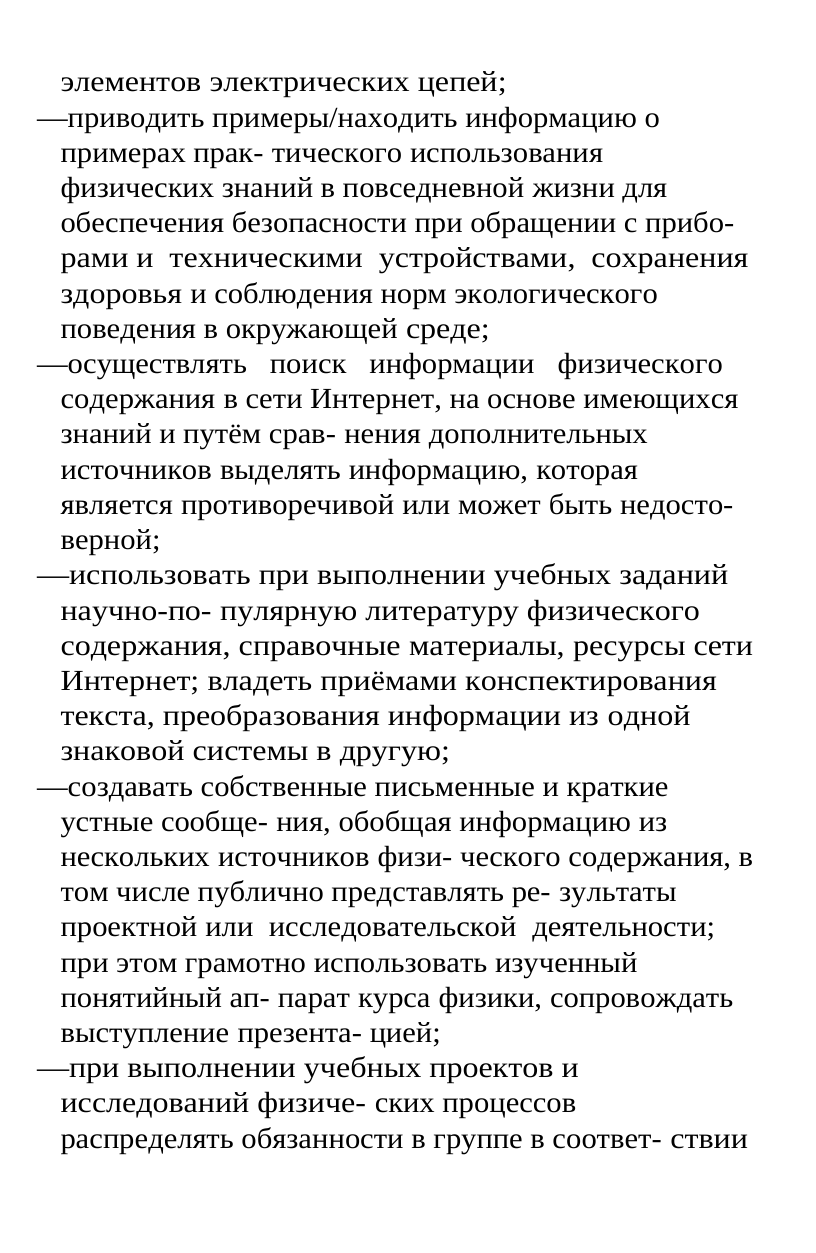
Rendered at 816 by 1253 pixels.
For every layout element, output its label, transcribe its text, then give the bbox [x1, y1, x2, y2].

text —осуществлять поиск информации физического содержания в сети Интернет, на основе имеющихся знаний и путём срав- нения дополнительных источников выделять информацию, которая является противоречивой или может быть недосто- верной; [37, 346, 755, 556]
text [37, 64, 755, 98]
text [37, 1050, 755, 1154]
text —создавать собственные письменные и краткие устные сообще- ния, обобщая информацию из нескольких источников физи- ческого содержания, в том числе публично представлять ре- зультаты проектной или исследовательской деятельности; при этом грамотно использовать изученный понятийный ап- парат курса физики, сопровождать выступление презента- цией; [37, 769, 755, 1049]
text —приводить примеры/находить информацию о примерах прак- тического использования физических знаний в повседневной жизни для обеспечения безопасности при обращении с прибо- рами и техническими устройствами, сохранения здоровья и соблюдения норм экологического поведения в окружающей среде; [37, 100, 755, 344]
text —использовать при выполнении учебных заданий научно-по- пулярную литературу физического содержания, справочные материалы, ресурсы сети Интернет; владеть приёмами конспектирования текста, преобразования информации из одной знаковой системы в другую; [37, 557, 755, 767]
